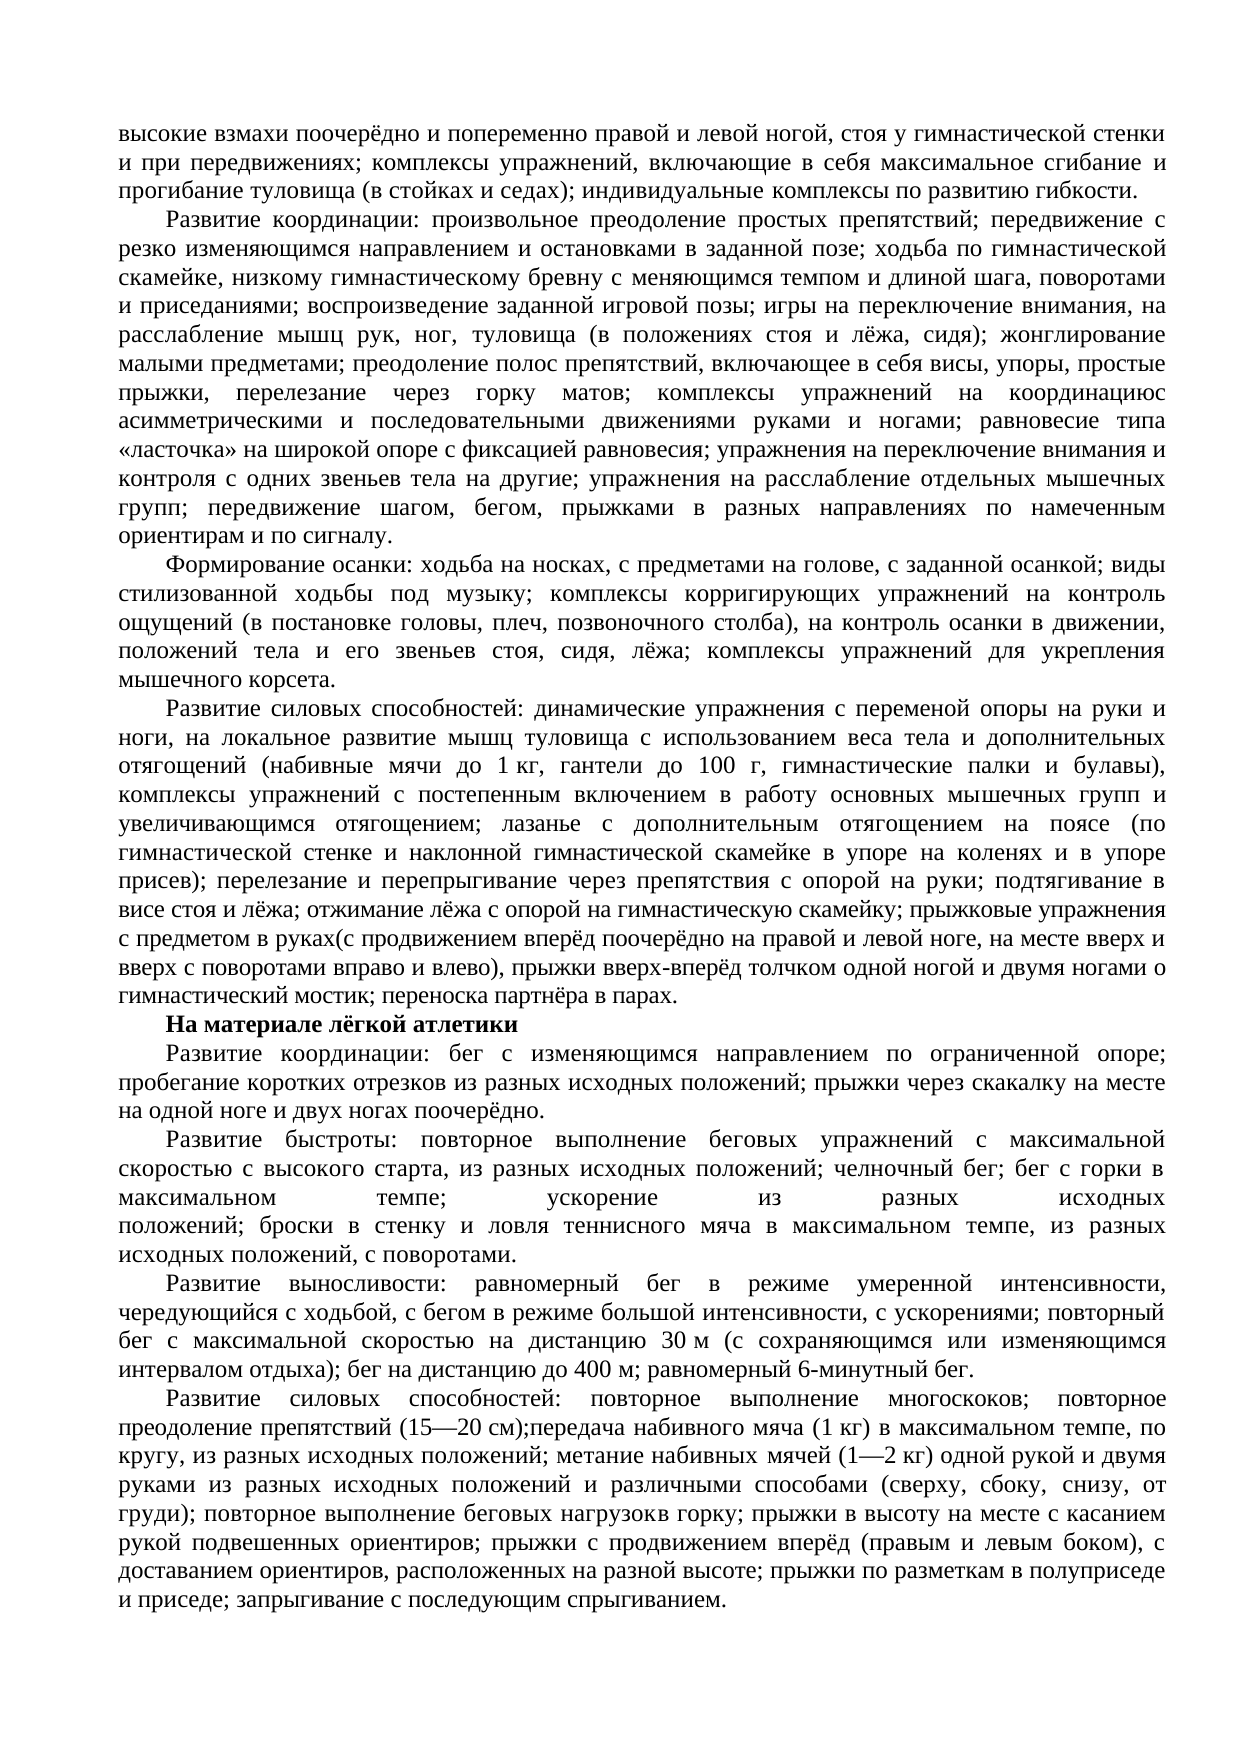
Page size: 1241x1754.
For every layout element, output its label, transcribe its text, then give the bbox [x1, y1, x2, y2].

text Развитие силовых способностей: динамические упражнения с переменой опоры на руки и ноги, на локальное развитие мышц туловища с использованием веса тела и дополнительных отягощений (набивные мячи до 1 кг, гантели до 100 г, гимнастические палки и булавы), комплексы упражнений с постепенным включением в работу основных мышечных групп и увеличивающимся отягощением; лазанье с дополнительным отягощением на поясе (по гимнастической стенке и наклонной гимнастической скамейке в упоре на коленях и в упоре присев); перелезание и перепрыгивание через препятствия с опорой на руки; подтягивание в висе стоя и лёжа; отжимание лёжа с опорой на гимнастическую скамейку; прыжковые упражнения с предметом в руках(с продвижением вперёд поочерёдно на правой и левой ноге, на месте вверх и вверх с поворотами вправо и влево), прыжки вверх-вперёд толчком одной ногой и двумя ногами о гимнастический мостик; переноска партнёра в парах. [118, 693, 1167, 1009]
text Развитие координации: произвольное преодоление простых препятствий; передвижение с резко изменяющимся направлением и остановками в заданной позе; ходьба по гимнастической скамейке, низкому гимнастическому бревну с меняющимся темпом и длиной шага, поворотами и приседаниями; воспроизведение заданной игровой позы; игры на переключение внимания, на расслабление мышц рук, ног, туловища (в положениях стоя и лёжа, сидя); жонглирование малыми предметами; преодоление полос препятствий, включающее в себя висы, упоры, простые прыжки, перелезание через горку матов; комплексы упражнений на координациюс асимметрическими и последовательными движениями руками и ногами; равновесие типа «ласточка» на широкой опоре с фиксацией равновесия; упражнения на переключение внимания и контроля с одних звеньев тела на другие; упражнения на расслабление отдельных мышечных групп; передвижение шагом, бегом, прыжками в разных направлениях по намеченным ориентирам и по сигналу. [118, 204, 1167, 549]
text Развитие быстроты: повторное выполнение беговых упражнений с максимальной скоростью с высокого старта, из разных исходных положений; челночный бег; бег с горки в максимальном темпе; ускорение из разных исходных положений; броски в стенку и ловля теннисного мяча в максимальном темпе, из разных исходных положений, с поворотами. [118, 1124, 1167, 1268]
text Развитие координации: бег с изменяющимся направлением по ограниченной опоре; пробегание коротких отрезков из разных исходных положений; прыжки через скакалку на месте на одной ноге и двух ногах поочерёдно. [118, 1038, 1167, 1124]
text Развитие выносливости: равномерный бег в режиме умеренной интенсивности, чередующийся с ходьбой, с бегом в режиме большой интенсивности, с ускорениями; повторный бег с максимальной скоростью на дистанцию 30 м (с сохраняющимся или изменяющимся интервалом отдыха); бег на дистанцию до 400 м; равномерный 6-минутный бег. [118, 1268, 1167, 1383]
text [118, 118, 1167, 204]
text Развитие силовых способностей: повторное выполнение многоскоков; повторное преодоление препятствий (15—20 см);передача набивного мяча (1 кг) в максимальном темпе, по кругу, из разных исходных положений; метание набивных мячей (1—2 кг) одной рукой и двумя руками из разных исходных положений и различными способами (сверху, сбоку, снизу, от груди); повторное выполнение беговых нагрузокв горку; прыжки в высоту на месте с касанием рукой подвешенных ориентиров; прыжки с продвижением вперёд (правым и левым боком), с доставанием ориентиров, расположенных на разной высоте; прыжки по разметкам в полуприседе и приседе; запрыгивание с последующим спрыгиванием. [118, 1383, 1167, 1613]
text Формирование осанки: ходьба на носках, с предметами на голове, с заданной осанкой; виды стилизованной ходьбы под музыку; комплексы корригирующих упражнений на контроль ощущений (в постановке головы, плеч, позвоночного столба), на контроль осанки в движении, положений тела и его звеньев стоя, сидя, лёжа; комплексы упражнений для укрепления мышечного корсета. [118, 549, 1167, 693]
text На материале лёгкой атлетики [118, 1009, 1167, 1038]
